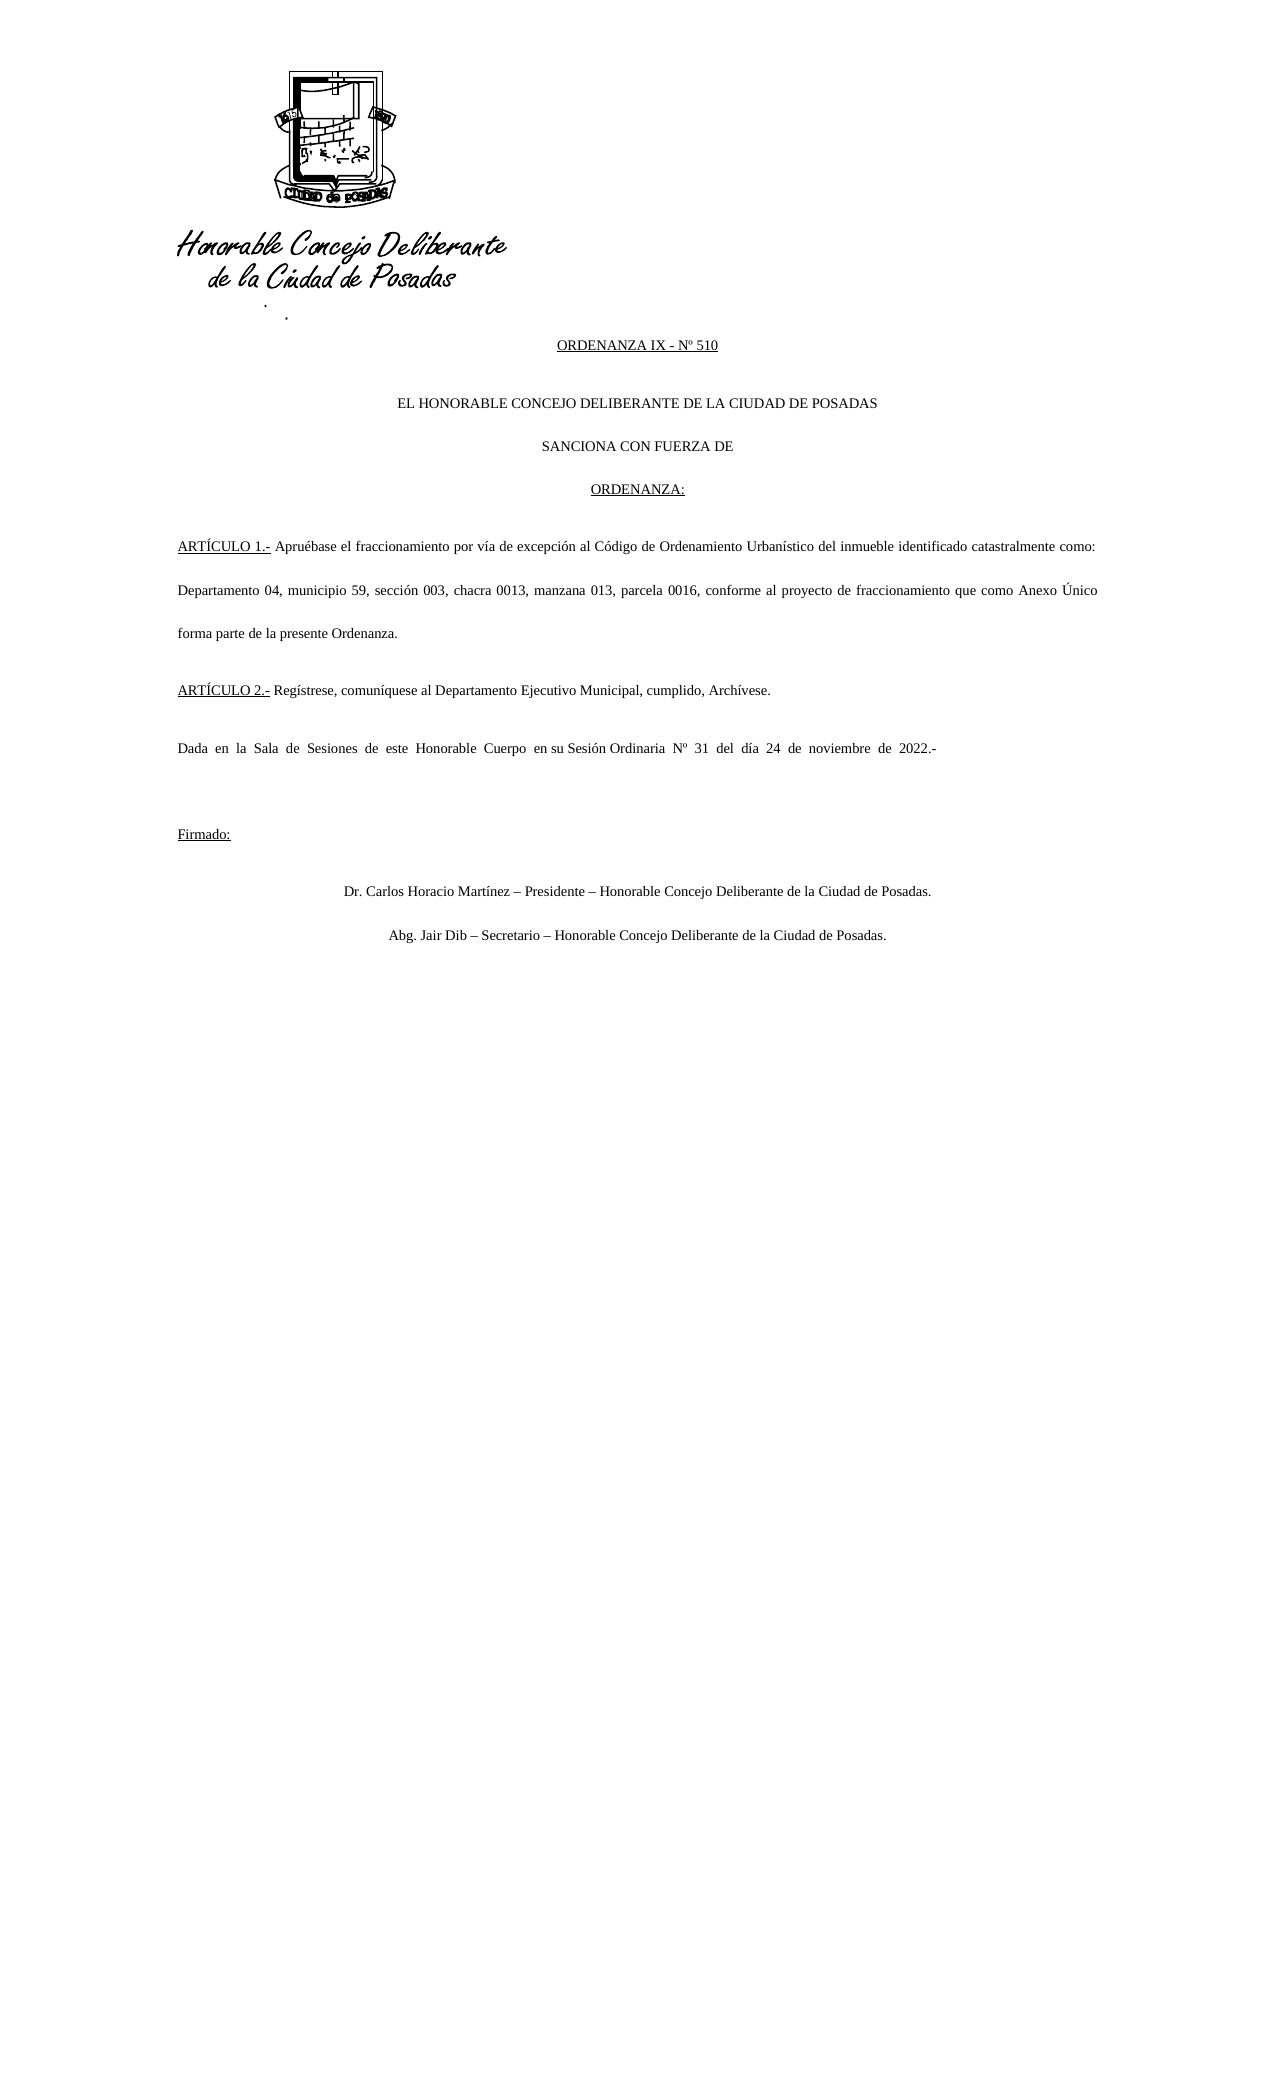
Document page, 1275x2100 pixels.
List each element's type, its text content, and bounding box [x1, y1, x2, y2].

text SANCIONA CON FUERZA DE [177, 426, 1098, 454]
text Abg. Jair Dib – Secretario – Honorable Concejo Deliberante de la Ciudad de Posadas. [177, 914, 1098, 943]
text EL HONORABLE CONCEJO DELIBERANTE DE LA CIUDAD DE POSADAS [177, 382, 1098, 411]
text Firmado: [177, 814, 1098, 842]
text ORDENANZA: [177, 469, 1098, 497]
text ARTÍCULO 1.- Apruébase el fraccionamiento por vía de excepción al Código de Ordenamiento Urbanístico del inmueble identificado catastralmente como: Departamento 04, municipio 59, sección 003, chacra 0013, manzana 013, parcela 0016, conforme al proyecto de fraccionamiento que como Anexo Único forma parte de la presente Ordenanza. [177, 526, 1098, 641]
text Dr. Carlos Horacio Martínez – Presidente – Honorable Concejo Deliberante de la Ciudad de Posadas. [177, 871, 1098, 900]
text ARTÍCULO 2.- Regístrese, comuníquese al Departamento Ejecutivo Municipal, cumplido, Archívese. [177, 670, 1098, 699]
text Dada en la Sala de Sesiones de este Honorable Cuerpo en su Sesión Ordinaria Nº 31 del día 24 de noviembre de 2022.- [177, 727, 1098, 756]
text ORDENANZA IX - Nº 510 [177, 325, 1098, 354]
